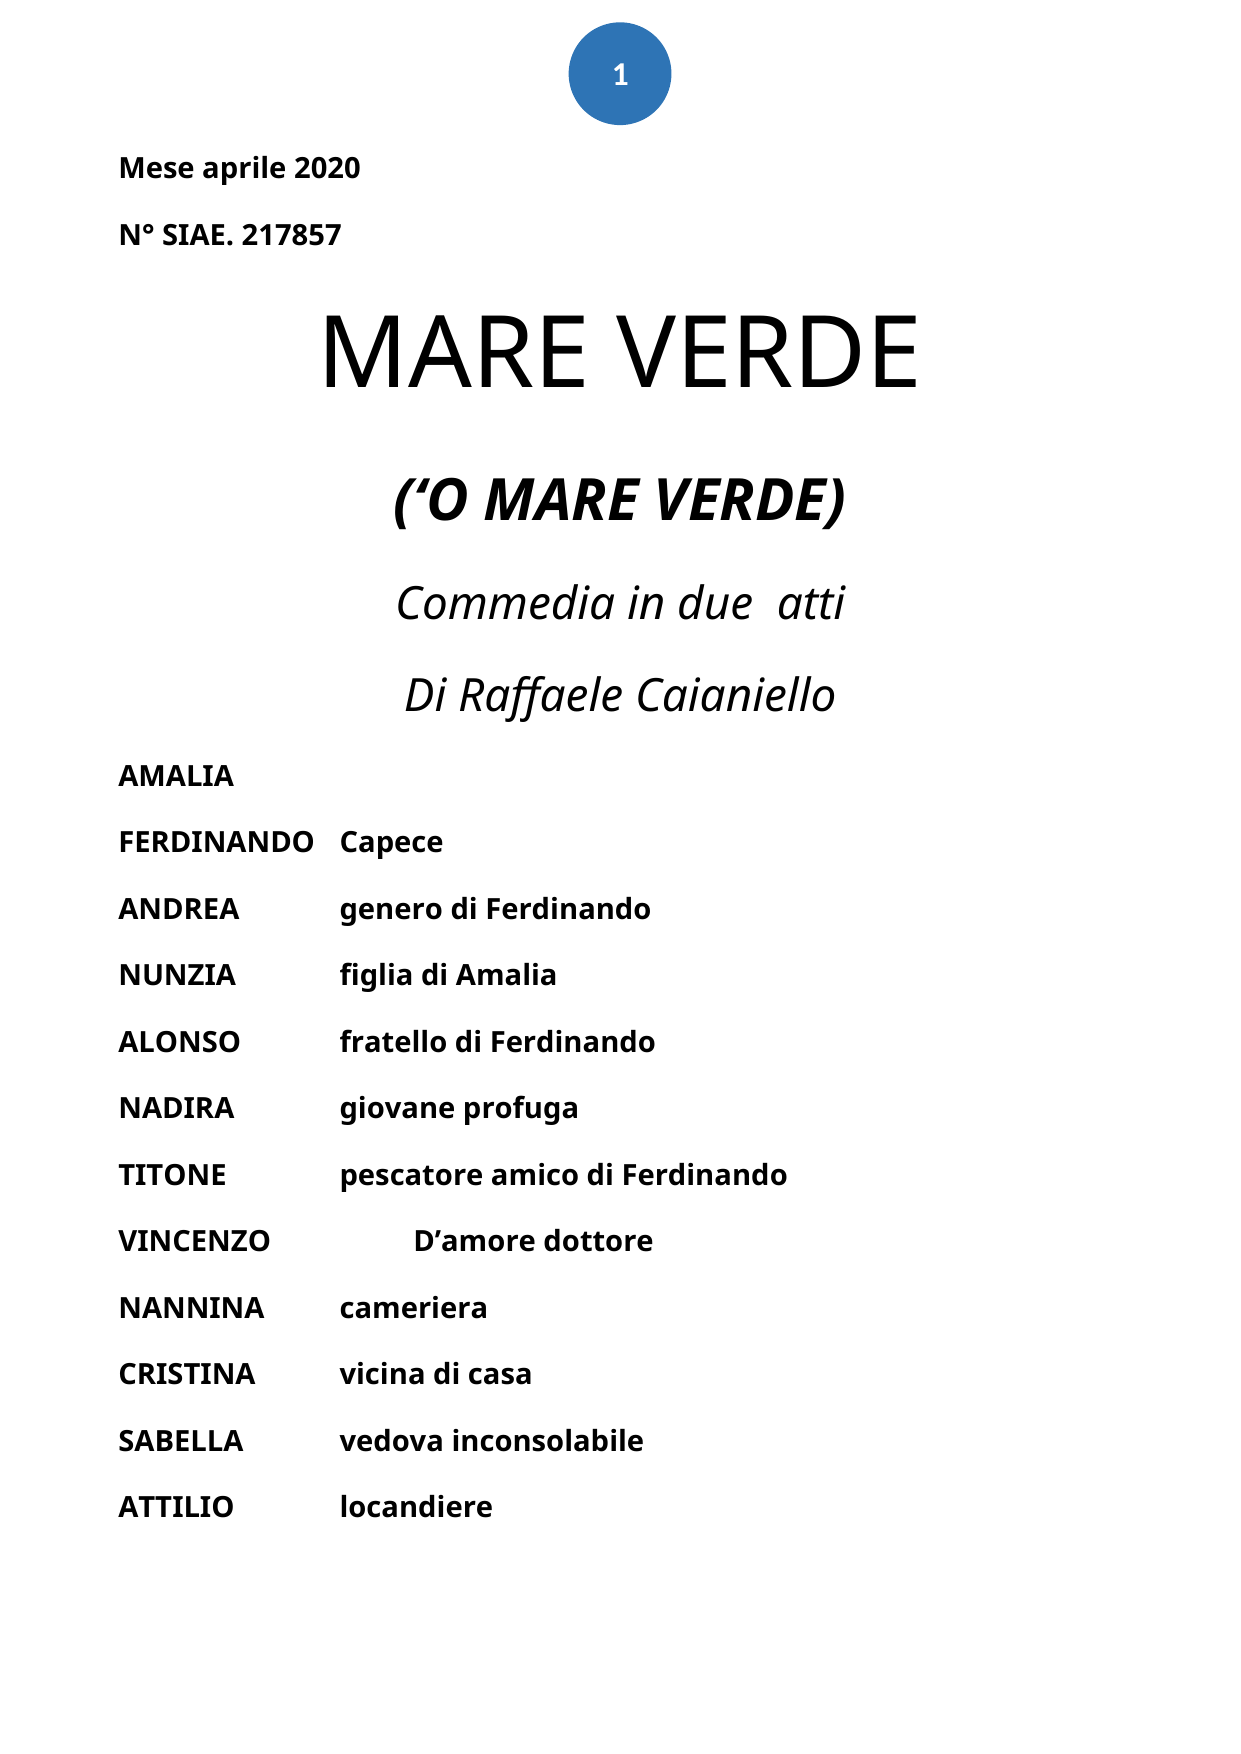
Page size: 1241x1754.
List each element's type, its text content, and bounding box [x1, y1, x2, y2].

text ATTILIO locandiere [118, 1486, 1122, 1526]
text Mese aprile 2020 [118, 148, 1122, 187]
text CRISTINA vicina di casa [118, 1353, 1122, 1393]
text FERDINANDO Capece [118, 822, 1122, 861]
text (‘O MARE VERDE) [118, 458, 1122, 537]
text Commedia in due atti [118, 570, 1122, 633]
text NANNINA cameriera [118, 1287, 1122, 1327]
text NADIRA giovane profuga [118, 1087, 1122, 1127]
text ALONSO fratello di Ferdinando [118, 1021, 1122, 1061]
text ANDREA genero di Ferdinando [118, 888, 1122, 928]
text TITONE pescatore amico di Ferdinando [118, 1154, 1122, 1194]
text Di Raffaele Caianiello [118, 663, 1122, 725]
text SABELLA vedova inconsolabile [118, 1420, 1122, 1459]
text VINCENZO D’amore dottore [118, 1220, 1122, 1260]
text N° SIAE. 217857 [118, 214, 1122, 254]
text AMALIA [118, 755, 1122, 795]
text NUNZIA figlia di Amalia [118, 954, 1122, 994]
text MARE VERDE [118, 281, 1122, 417]
